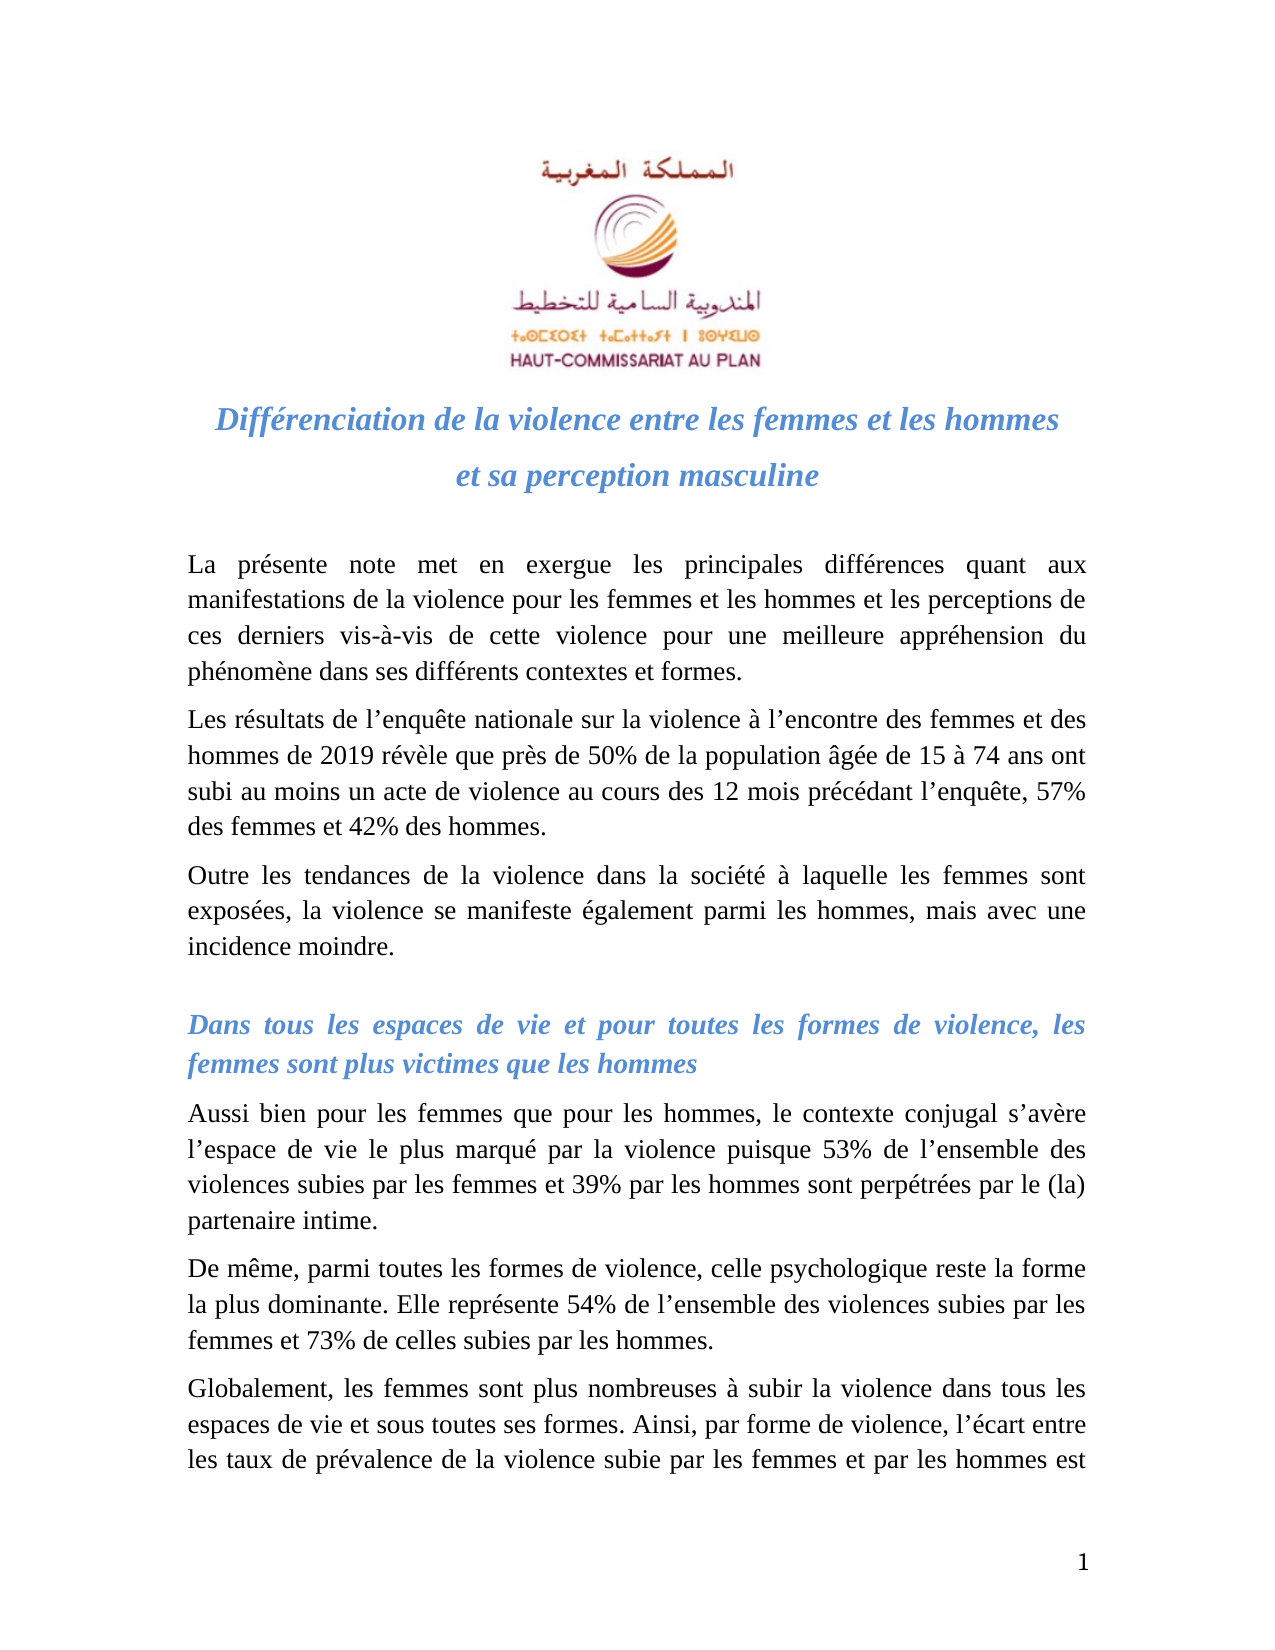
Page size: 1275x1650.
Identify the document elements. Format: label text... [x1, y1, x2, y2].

text Dans tous les espaces de vie et pour toutes les formes de violence, les femmes sont plus victimes que les hommes [187, 1007, 1087, 1079]
text et sa perception masculine [187, 456, 1087, 494]
text Différenciation de la violence entre les femmes et les hommes [187, 399, 1087, 437]
text La présente note met en exergue les principales différences quant aux manifestations de la violence pour les femmes et les hommes et les perceptions de ces derniers vis-à-vis de cette violence pour une meilleure appréhension du phénomène dans ses différents contextes et formes. [187, 548, 1087, 686]
picture [504, 150, 771, 383]
text Aussi bien pour les femmes que pour les hommes, le contexte conjugal s’avère l’espace de vie le plus marqué par la violence puisque 53% de l’ensemble des violences subies par les femmes et 39% par les hommes sont perpétrées par le (la) partenaire intime. [187, 1097, 1087, 1235]
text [187, 1372, 1087, 1475]
text De même, parmi toutes les formes de violence, celle psychologique reste la forme la plus dominante. Elle représente 54% de l’ensemble des violences subies par les femmes et 73% de celles subies par les hommes. [187, 1252, 1087, 1355]
text Les résultats de l’enquête nationale sur la violence à l’encontre des femmes et des hommes de 2019 révèle que près de 50% de la population âgée de 15 à 74 ans ont subi au moins un acte de violence au cours des 12 mois précédant l’enquête, 57% des femmes et 42% des hommes. [187, 703, 1087, 842]
text Outre les tendances de la violence dans la société à laquelle les femmes sont exposées, la violence se manifeste également parmi les hommes, mais avec une incidence moindre. [187, 859, 1087, 961]
